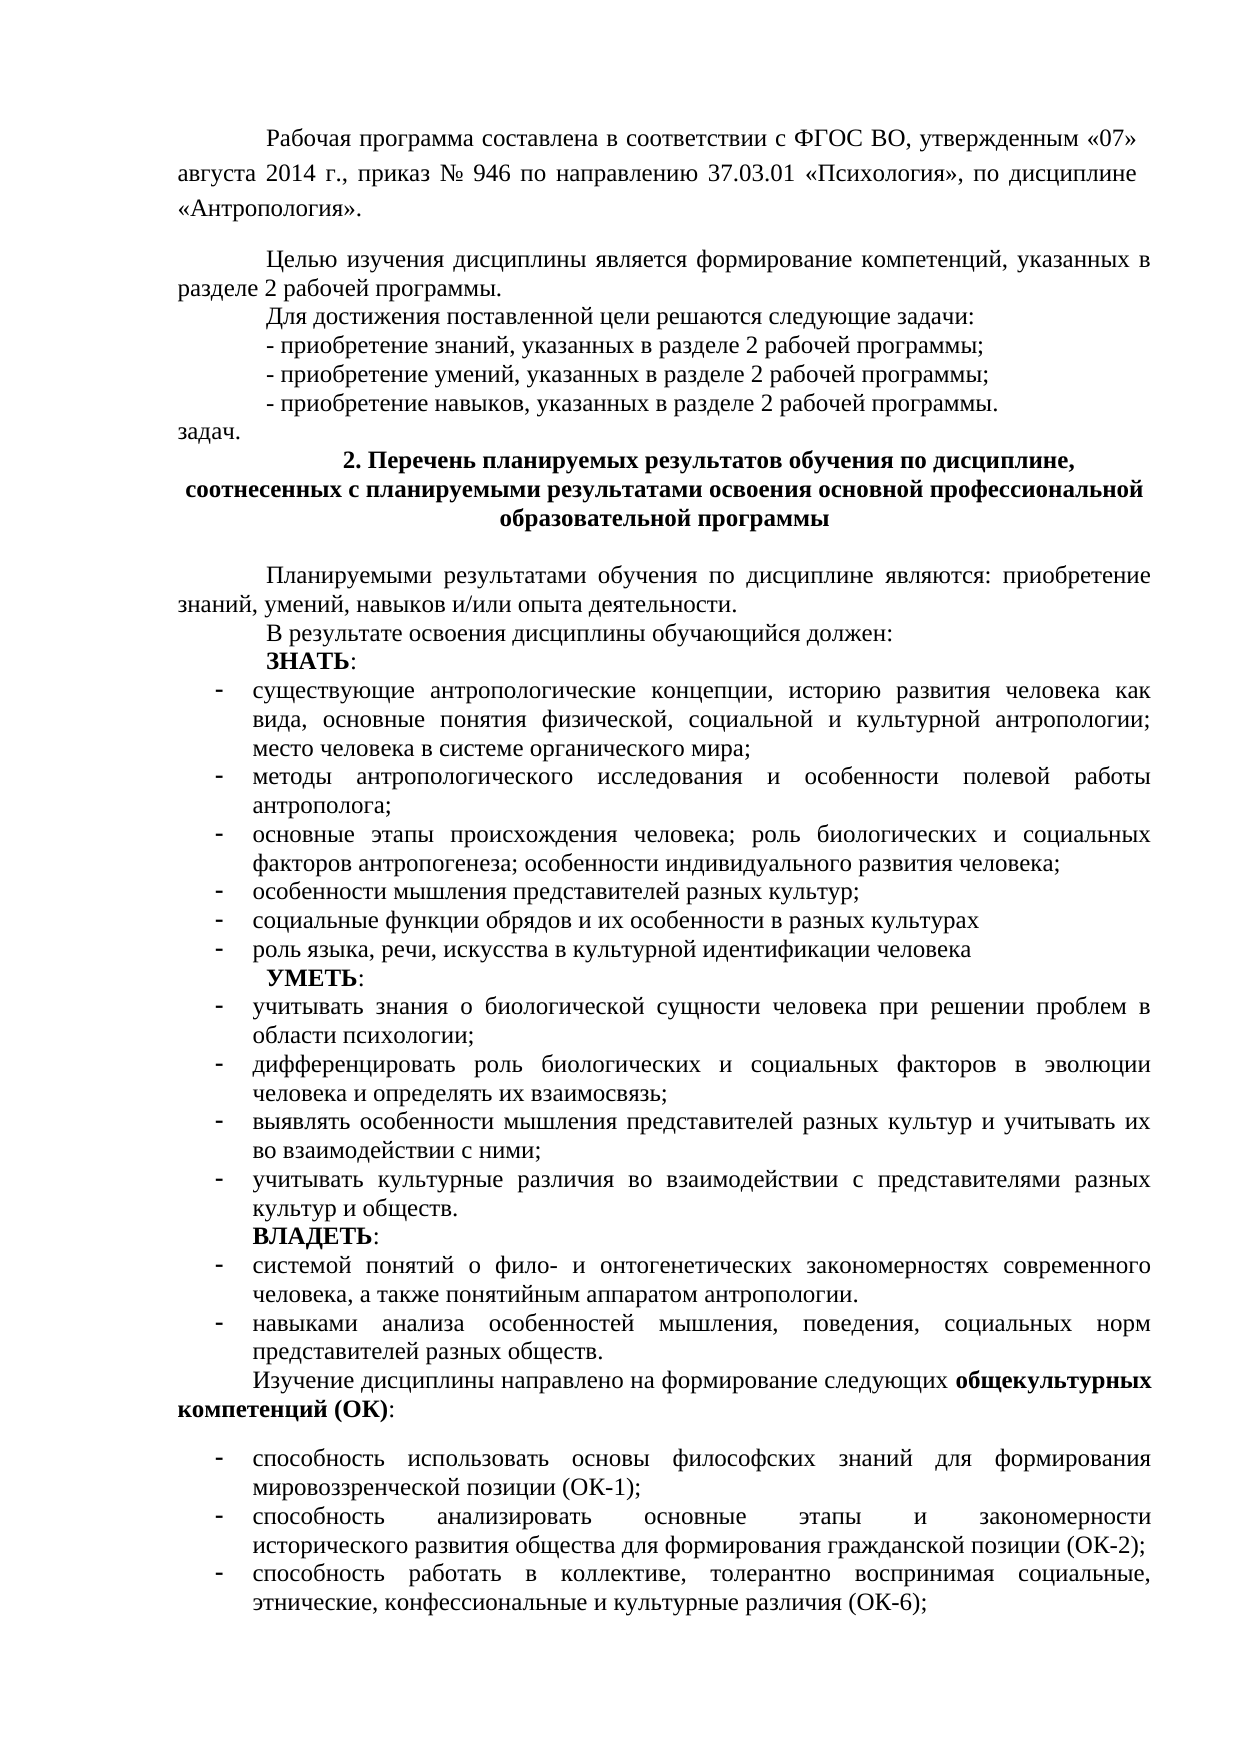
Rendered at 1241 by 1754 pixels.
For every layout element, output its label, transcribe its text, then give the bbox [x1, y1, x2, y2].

text Рабочая программа составлена в соответствии с ФГОС ВО, утвержденным «07» августа ., приказ № 946 по направлению 37.03.01 «Психология», по дисциплине «Антропология». [177, 118, 1138, 223]
text Целью изучения дисциплины является формирование компетенций, указанных в разделе 2 рабочей программы. [177, 244, 1152, 301]
text - приобретение умений, указанных в разделе 2 рабочей программы; [177, 359, 1152, 388]
list способность использовать основы философских знаний для формирования мировоззренческой позиции (ОК-1); [215, 1443, 1152, 1501]
list ВЛАДЕТЬ: [252, 1221, 1152, 1250]
list навыками анализа особенностей мышления, поведения, социальных норм представителей разных обществ. [215, 1308, 1152, 1365]
list роль языка, речи, искусства в культурной идентификации человека [215, 934, 1152, 963]
list способность анализировать основные этапы и закономерности исторического развития общества для формирования гражданской позиции (ОК-2); [215, 1501, 1152, 1558]
list системой понятий о фило- и онтогенетических закономерностях современного человека, а также понятийным аппаратом антропологии. [215, 1250, 1152, 1308]
text Планируемыми результатами обучения по дисциплине являются: приобретение знаний, умений, навыков и/или опыта деятельности. [177, 560, 1152, 618]
text УМЕТЬ: [177, 963, 1152, 991]
text 2. Перечень планируемых результатов обучения по дисциплине, соотнесенных с планируемыми результатами освоения основной профессиональной образовательной программы [177, 445, 1152, 531]
list выявлять особенности мышления представителей разных культур и учитывать их во взаимодействии с ними; [215, 1106, 1152, 1164]
list социальные функции обрядов и их особенности в разных культурах [215, 905, 1152, 934]
text - приобретение навыков, указанных в разделе 2 рабочей программы. [177, 388, 1152, 416]
text Для достижения поставленной цели решаются следующие задачи: [177, 301, 1152, 330]
text задач. [177, 416, 1152, 445]
list учитывать культурные различия во взаимодействии с представителями разных культур и обществ. [215, 1164, 1152, 1221]
list особенности мышления представителей разных культур; [215, 876, 1152, 905]
text - приобретение знаний, указанных в разделе 2 рабочей программы; [177, 330, 1152, 359]
list дифференцировать роль биологических и социальных факторов в эволюции человека и определять их взаимосвязь; [215, 1049, 1152, 1106]
list методы антропологического исследования и особенности полевой работы антрополога; [215, 761, 1152, 819]
text ЗНАТЬ: [177, 646, 1152, 675]
text Изучение дисциплины направлено на формирование следующих общекультурных компетенций (ОК): [177, 1365, 1152, 1423]
list существующие антропологические концепции, историю развития человека как вида, основные понятия физической, социальной и культурной антропологии; место человека в системе органического мира; [215, 675, 1152, 761]
list учитывать знания о биологической сущности человека при решении проблем в области психологии; [215, 991, 1152, 1049]
list способность работать в коллективе, толерантно воспринимая социальные, этнические, конфессиональные и культурные различия (ОК-6); [215, 1558, 1152, 1616]
list основные этапы происхождения человека; роль биологических и социальных факторов антропогенеза; особенности индивидуального развития человека; [215, 819, 1152, 876]
text В результате освоения дисциплины обучающийся должен: [177, 618, 1152, 646]
